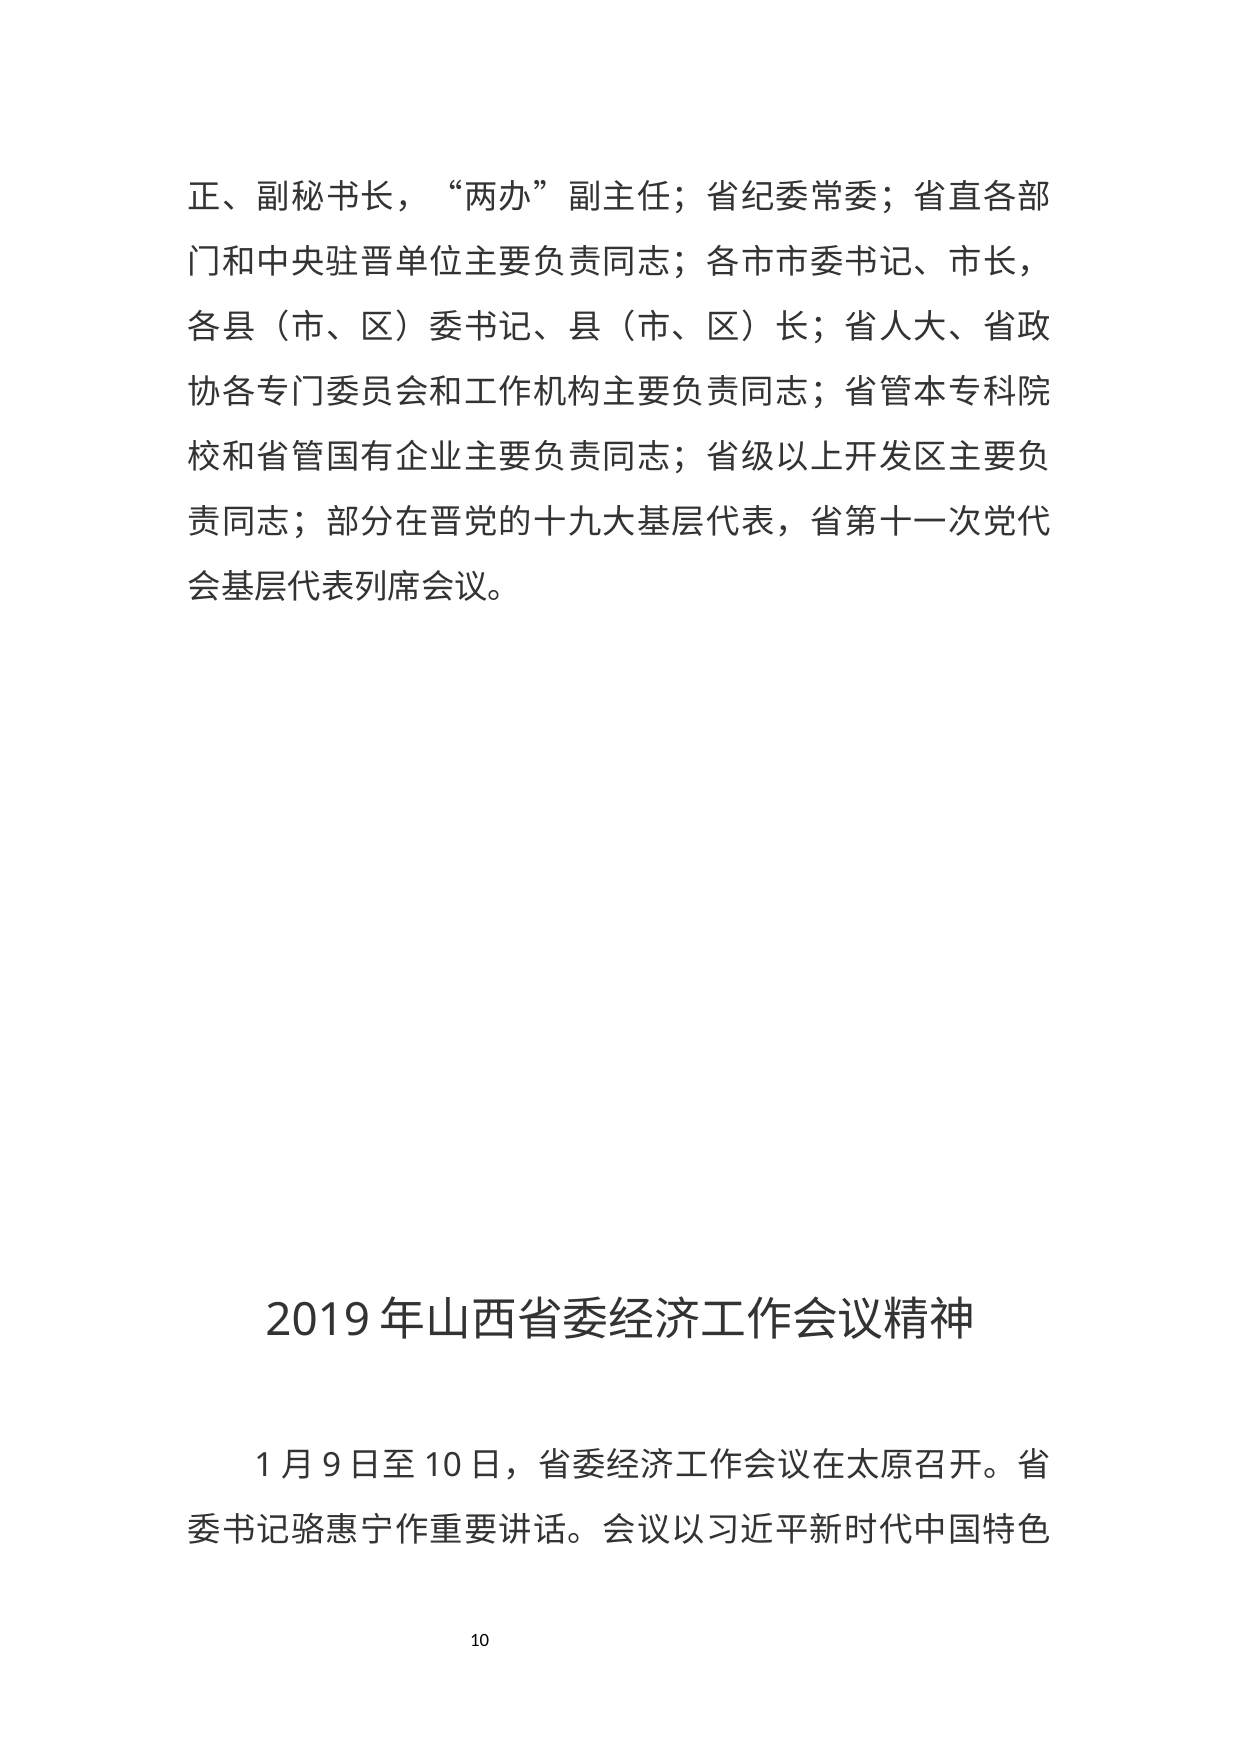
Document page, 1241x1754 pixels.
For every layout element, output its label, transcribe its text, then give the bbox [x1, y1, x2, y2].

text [187, 162, 1053, 617]
text 2019年山西省委经济工作会议精神 [187, 1267, 1053, 1364]
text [187, 1429, 1053, 1559]
